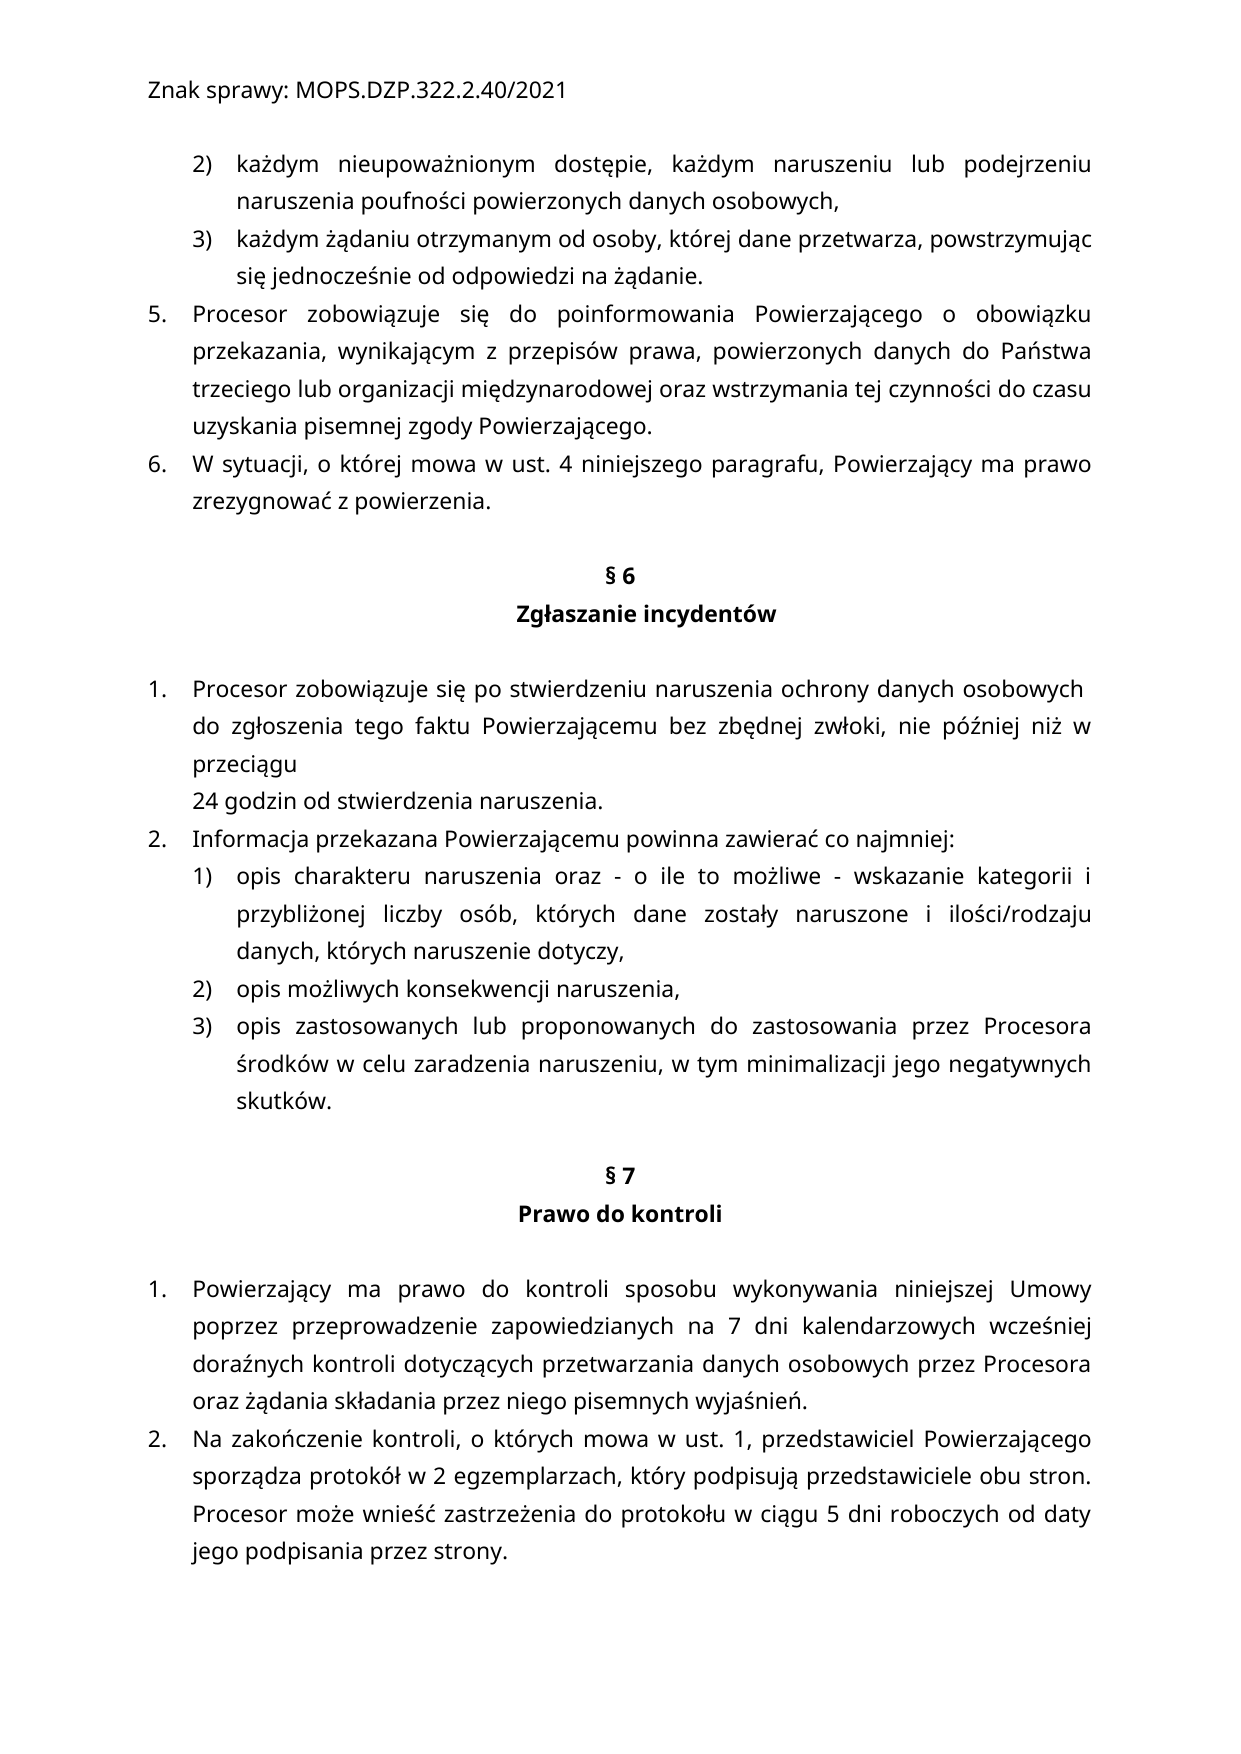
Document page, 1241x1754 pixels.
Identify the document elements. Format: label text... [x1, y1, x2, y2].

list opis możliwych konsekwencji naruszenia, [192, 973, 1093, 1004]
text § 7 Prawo do kontroli [148, 1160, 1093, 1229]
list każdym nieupoważnionym dostępie, każdym naruszeniu lub podejrzeniu naruszenia poufności powierzonych danych osobowych, [192, 148, 1093, 216]
list Na zakończenie kontroli, o których mowa w ust. 1, przedstawiciel Powierzającego sporządza protokół w 2 egzemplarzach, który podpisują przedstawiciele obu stron. Procesor może wnieść zastrzeżenia do protokołu w ciągu 5 dni roboczych od daty jego podpisania przez strony. [148, 1423, 1093, 1566]
text Zgłaszanie incydentów [443, 598, 1093, 629]
list Informacja przekazana Powierzającemu powinna zawierać co najmniej: [148, 823, 1093, 854]
list Procesor zobowiązuje się do poinformowania Powierzającego o obowiązku przekazania, wynikającym z przepisów prawa, powierzonych danych do Państwa trzeciego lub organizacji międzynarodowej oraz wstrzymania tej czynności do czasu uzyskania pisemnej zgody Powierzającego. [148, 298, 1093, 441]
list Powierzający ma prawo do kontroli sposobu wykonywania niniejszej Umowy poprzez przeprowadzenie zapowiedzianych na 7 dni kalendarzowych wcześniej doraźnych kontroli dotyczących przetwarzania danych osobowych przez Procesora oraz żądania składania przez niego pisemnych wyjaśnień. [148, 1273, 1093, 1416]
list opis charakteru naruszenia oraz - o ile to możliwe - wskazanie kategorii i przybliżonej liczby osób, których dane zostały naruszone i ilości/rodzaju danych, których naruszenie dotyczy, [192, 860, 1093, 966]
list opis zastosowanych lub proponowanych do zastosowania przez Procesora środków w celu zaradzenia naruszeniu, w tym minimalizacji jego negatywnych skutków. [192, 1010, 1093, 1116]
list W sytuacji, o której mowa w ust. 4 niniejszego paragrafu, Powierzający ma prawo zrezygnować z powierzenia. [148, 448, 1093, 516]
list każdym żądaniu otrzymanym od osoby, której dane przetwarza, powstrzymując się jednocześnie od odpowiedzi na żądanie. [192, 223, 1093, 291]
list Procesor zobowiązuje się po stwierdzeniu naruszenia ochrony danych osobowych do zgłoszenia tego faktu Powierzającemu bez zbędnej zwłoki, nie później niż w przeciągu 24 godzin od stwierdzenia naruszenia. [148, 673, 1093, 816]
text § 6 [148, 560, 1093, 591]
